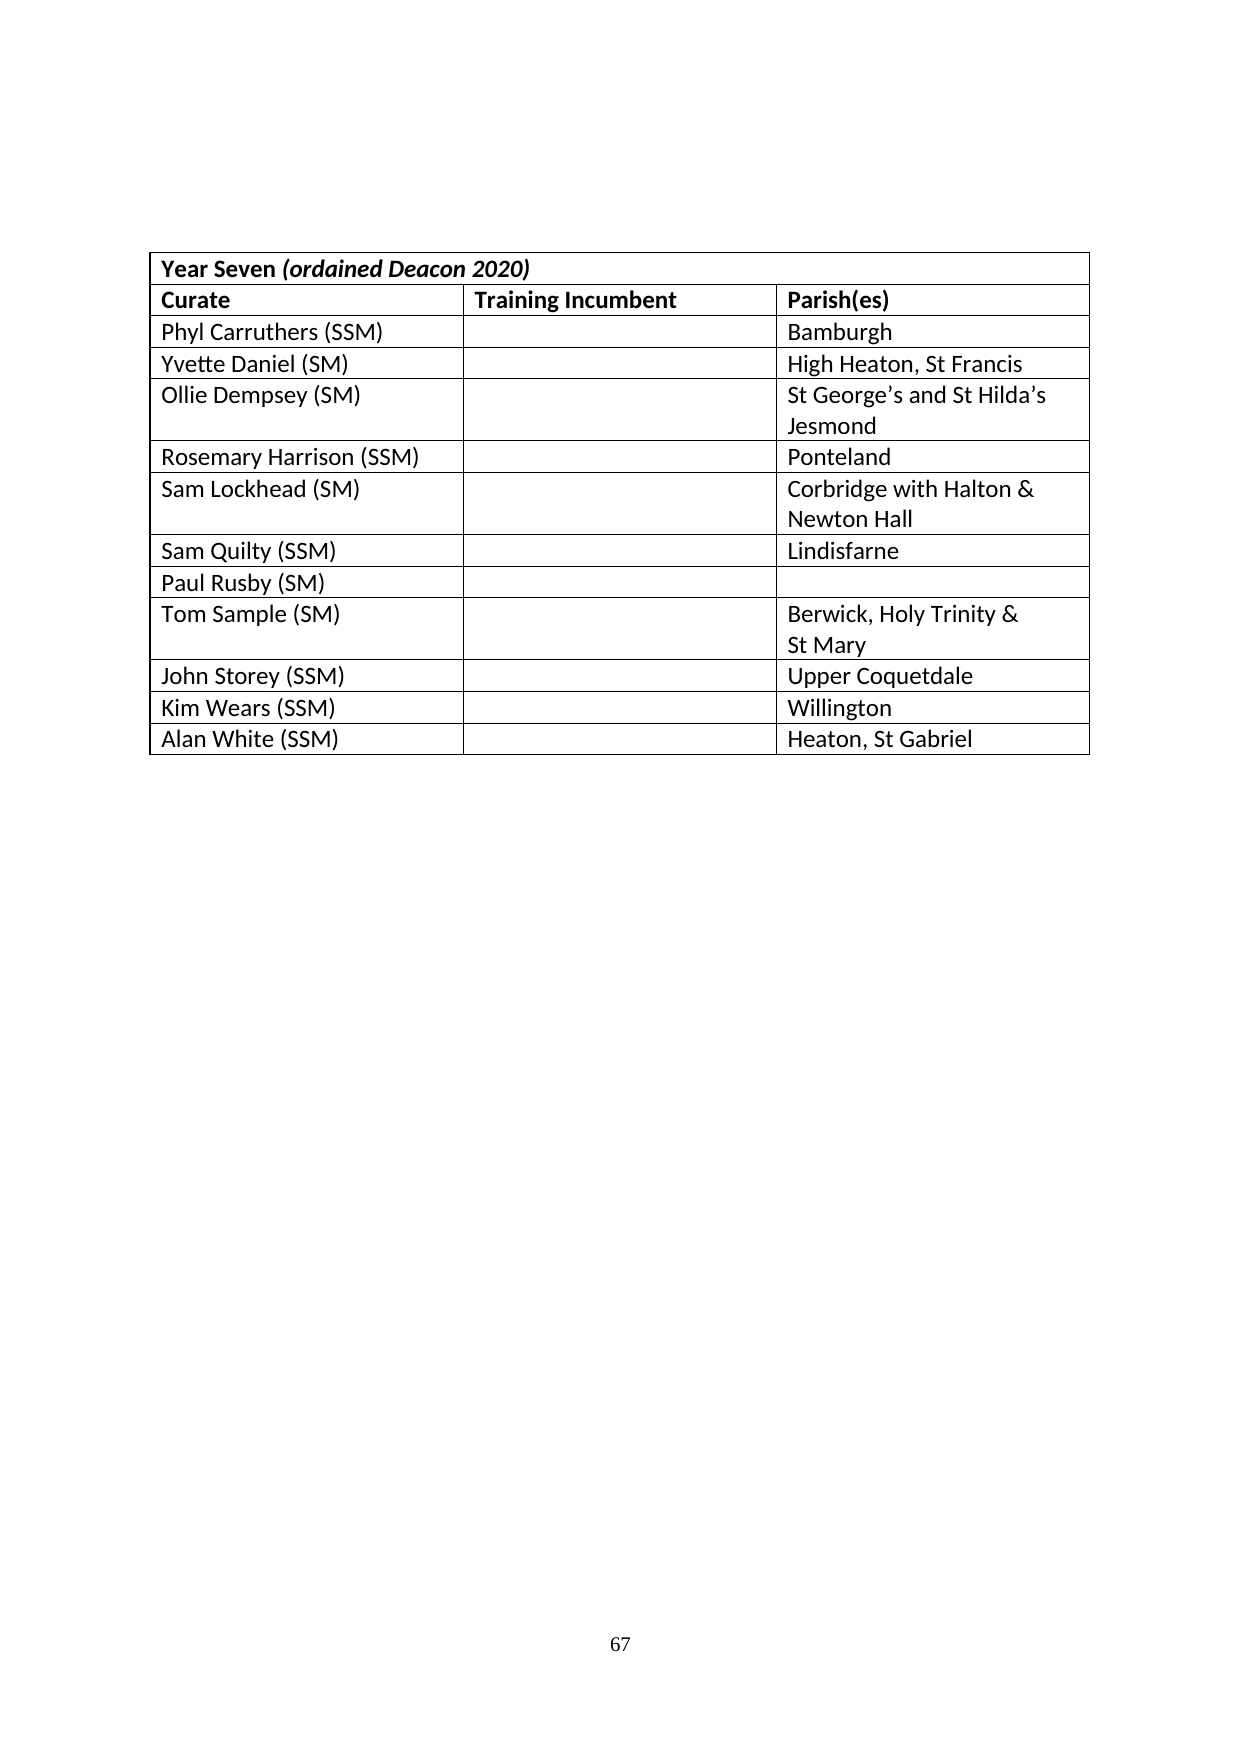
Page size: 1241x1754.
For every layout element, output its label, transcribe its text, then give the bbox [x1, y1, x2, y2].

table_cell [464, 316, 776, 347]
table_cell Yvette Daniel (SM) [151, 348, 463, 378]
table_cell Rosemary Harrison (SSM) [151, 441, 463, 472]
table_cell [464, 441, 776, 472]
table_cell Sam Quilty (SSM) [151, 535, 463, 566]
table_cell High Heaton, St Francis [777, 348, 1089, 378]
table_cell Corbridge with Halton & Newton Hall [777, 473, 1089, 534]
table_cell Phyl Carruthers (SSM) [151, 316, 463, 347]
table_cell [464, 724, 776, 754]
table_cell Paul Rusby (SM) [151, 567, 463, 597]
table_cell St George’s and St Hilda’s Jesmond [777, 379, 1089, 440]
table_cell [464, 379, 776, 440]
table_cell [464, 473, 776, 534]
table_cell Ollie Dempsey (SM) [151, 379, 463, 440]
table_cell [464, 692, 776, 722]
table_cell Tom Sample (SM) [151, 598, 463, 659]
table_cell John Storey (SSM) [151, 660, 463, 691]
table_cell Bamburgh [777, 316, 1089, 347]
table_cell Lindisfarne [777, 535, 1089, 566]
table_cell Parish(es) [777, 285, 1089, 315]
table_cell Ponteland [777, 441, 1089, 472]
table_cell Upper Coquetdale [777, 660, 1089, 691]
table_cell Kim Wears (SSM) [151, 692, 463, 722]
table_cell Alan White (SSM) [151, 724, 463, 754]
table_cell [464, 598, 776, 659]
table_cell [464, 567, 776, 597]
table_cell Curate [151, 285, 463, 315]
table_cell Willington [777, 692, 1089, 722]
table_cell Heaton, St Gabriel [777, 724, 1089, 754]
table_cell [464, 348, 776, 378]
table_cell [464, 535, 776, 566]
table_cell Training Incumbent [464, 285, 776, 315]
table_cell Berwick, Holy Trinity & St Mary [777, 598, 1089, 659]
table_cell [777, 567, 1089, 597]
table_header Year Seven (ordained Deacon 2020) [151, 253, 1089, 284]
table_cell [464, 660, 776, 691]
table_cell Sam Lockhead (SM) [151, 473, 463, 534]
